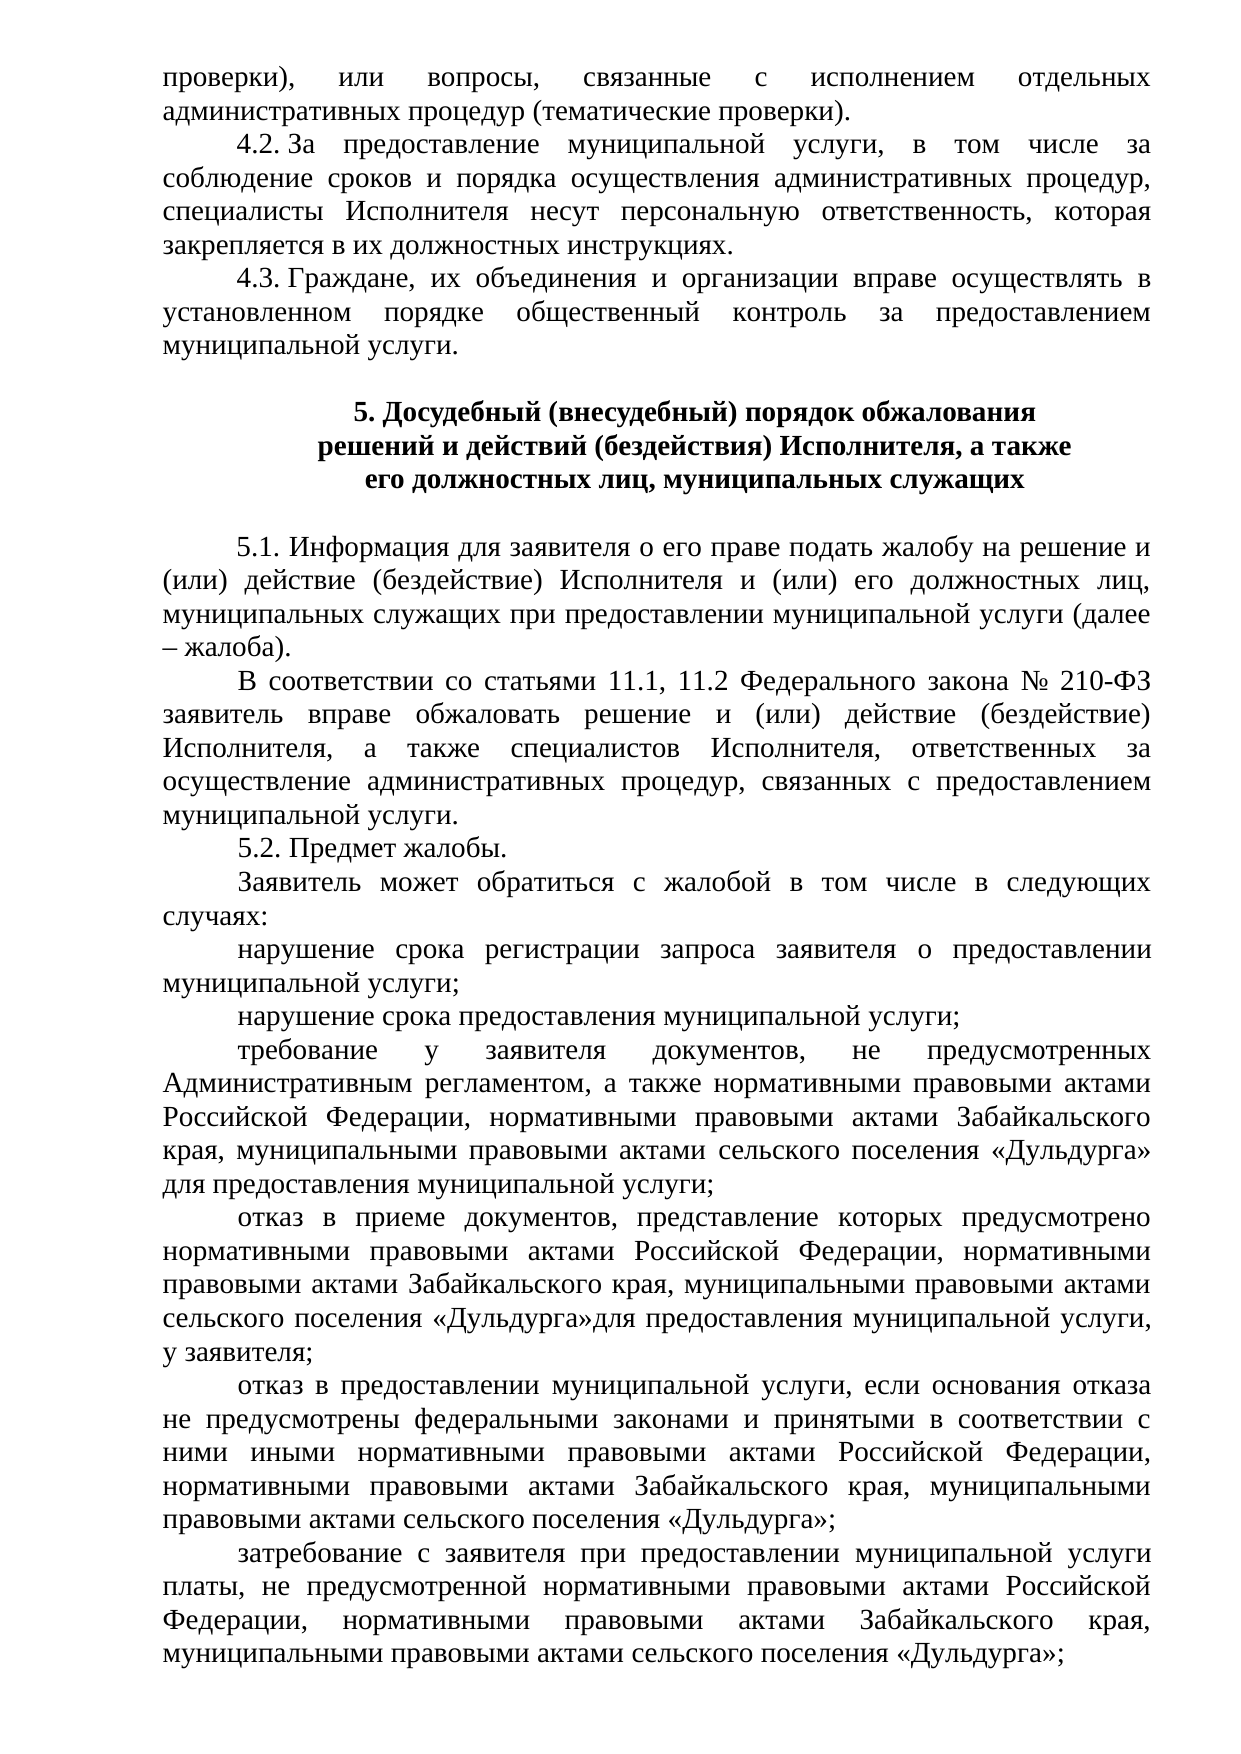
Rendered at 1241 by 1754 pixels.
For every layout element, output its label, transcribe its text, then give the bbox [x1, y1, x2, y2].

text Заявитель может обратиться с жалобой в том числе в следующих случаях: [162, 864, 1152, 931]
text требование у заявителя документов, не предусмотренных Административным регламентом, а также нормативными правовыми актами Российской Федерации, нормативными правовыми актами Забайкальского края, муниципальными правовыми актами сельского поселения «Дульдурга» для предоставления муниципальной услуги; [162, 1032, 1152, 1199]
text нарушение срока предоставления муниципальной услуги; [162, 998, 1152, 1032]
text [162, 59, 1152, 126]
text 5.2. Предмет жалобы. [162, 831, 1152, 864]
text нарушение срока регистрации запроса заявителя о предоставлении муниципальной услуги; [162, 931, 1152, 998]
text затребование с заявителя при предоставлении муниципальной услуги платы, не предусмотренной нормативными правовыми актами Российской Федерации, нормативными правовыми актами Забайкальского края, муниципальными правовыми актами сельского поселения «Дульдурга»; [162, 1535, 1152, 1669]
text В соответствии со статьями 11.1, 11.2 Федерального закона № 210-ФЗ заявитель вправе обжаловать решение и (или) действие (бездействие) Исполнителя, а также специалистов Исполнителя, ответственных за осуществление административных процедур, связанных с предоставлением муниципальной услуги. [162, 663, 1152, 831]
text отказ в приеме документов, представление которых предусмотрено нормативными правовыми актами Российской Федерации, нормативными правовыми актами Забайкальского края, муниципальными правовыми актами сельского поселения «Дульдурга»для предоставления муниципальной услуги, у заявителя; [162, 1199, 1152, 1367]
subtitle его должностных лиц, муниципальных служащих [162, 462, 1152, 495]
text отказ в предоставлении муниципальной услуги, если основания отказа не предусмотрены федеральными законами и принятыми в соответствии с ними иными нормативными правовыми актами Российской Федерации, нормативными правовыми актами Забайкальского края, муниципальными правовыми актами сельского поселения «Дульдурга»; [162, 1367, 1152, 1535]
text 4.2. За предоставление муниципальной услуги, в том числе за соблюдение сроков и порядка осуществления административных процедур, специалисты Исполнителя несут персональную ответственность, которая закрепляется в их должностных инструкциях. [162, 126, 1152, 260]
subtitle решений и действий (бездействия) Исполнителя, а также [162, 428, 1152, 462]
text 4.3. Граждане, их объединения и организации вправе осуществлять в установленном порядке общественный контроль за предоставлением муниципальной услуги. [162, 260, 1152, 361]
subtitle 5. Досудебный (внесудебный) порядок обжалования [162, 394, 1152, 428]
text 5.1. Информация для заявителя о его праве подать жалобу на решение и (или) действие (бездействие) Исполнителя и (или) его должностных лиц, муниципальных служащих при предоставлении муниципальной услуги (далее – жалоба). [162, 529, 1152, 663]
